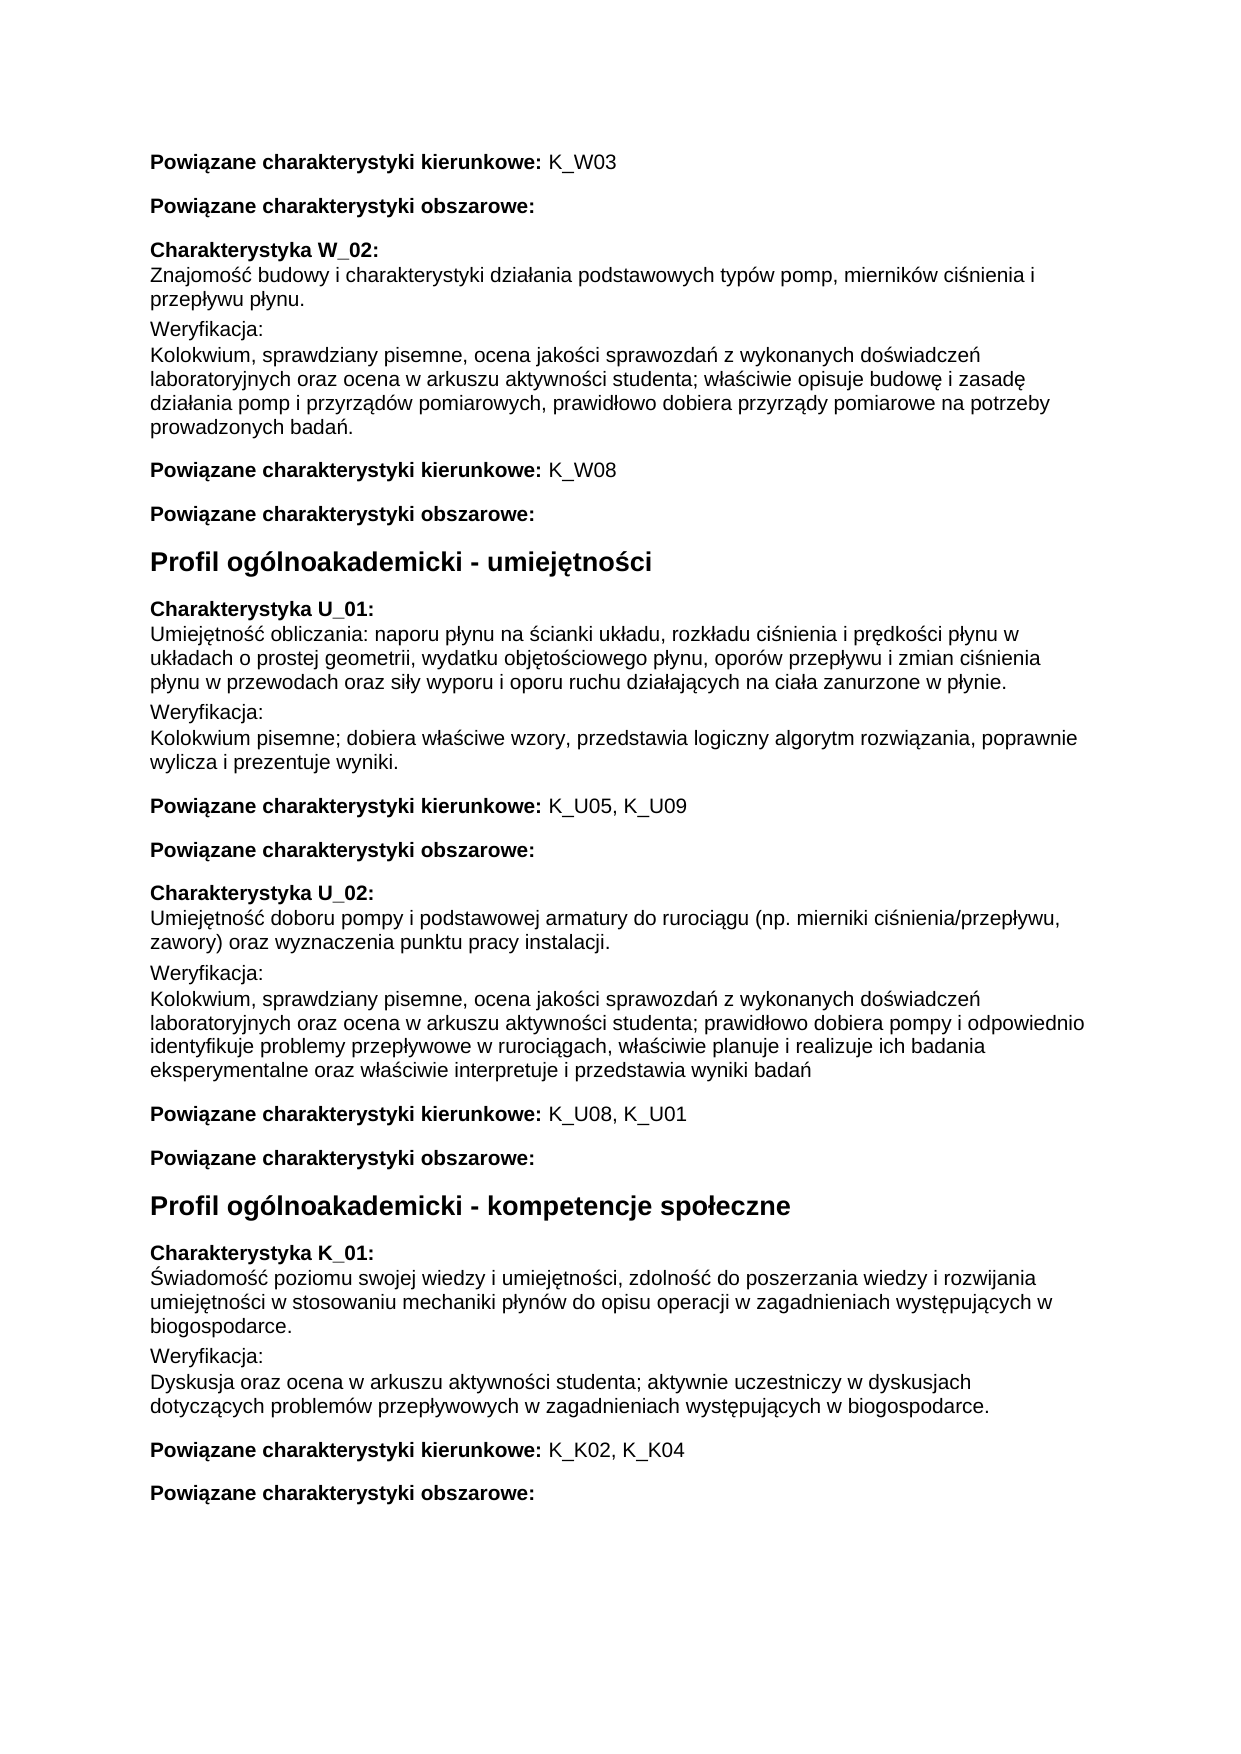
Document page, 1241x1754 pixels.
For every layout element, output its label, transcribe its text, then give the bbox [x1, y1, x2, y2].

subtitle Profil ogólnoakademicki - kompetencje społeczne [150, 1189, 1090, 1221]
text Powiązane charakterystyki obszarowe: [150, 194, 1090, 218]
text Weryfikacja: [150, 1344, 1090, 1368]
text Świadomość poziomu swojej wiedzy i umiejętności, zdolność do poszerzania wiedzy i rozwijania umiejętności w stosowaniu mechaniki płynów do opisu operacji w zagadnieniach występujących w biogospodarce. [150, 1266, 1090, 1337]
text Charakterystyka U_02: [150, 881, 1090, 905]
text Umiejętność obliczania: naporu płynu na ścianki układu, rozkładu ciśnienia i prędkości płynu w układach o prostej geometrii, wydatku objętościowego płynu, oporów przepływu i zmian ciśnienia płynu w przewodach oraz siły wyporu i oporu ruchu działających na ciała zanurzone w płynie. [150, 622, 1090, 694]
text Powiązane charakterystyki kierunkowe: K_W03 [150, 150, 1090, 174]
text Charakterystyka K_01: [150, 1241, 1090, 1264]
text Umiejętność doboru pompy i podstawowej armatury do rurociągu (np. mierniki ciśnienia/przepływu, zawory) oraz wyznaczenia punktu pracy instalacji. [150, 906, 1090, 954]
text Kolokwium pisemne; dobiera właściwe wzory, przedstawia logiczny algorytm rozwiązania, poprawnie wylicza i prezentuje wyniki. [150, 726, 1090, 774]
text Powiązane charakterystyki kierunkowe: K_K02, K_K04 [150, 1437, 1090, 1461]
text Kolokwium, sprawdziany pisemne, ocena jakości sprawozdań z wykonanych doświadczeń laboratoryjnych oraz ocena w arkuszu aktywności studenta; prawidłowo dobiera pompy i odpowiednio identyfikuje problemy przepływowe w rurociągach, właściwie planuje i realizuje ich badania eksperymentalne oraz właściwie interpretuje i przedstawia wyniki badań [150, 986, 1090, 1082]
text Dyskusja oraz ocena w arkuszu aktywności studenta; aktywnie uczestniczy w dyskusjach dotyczących problemów przepływowych w zagadnieniach występujących w biogospodarce. [150, 1370, 1090, 1418]
text Powiązane charakterystyki obszarowe: [150, 1481, 1090, 1505]
text Powiązane charakterystyki kierunkowe: K_U08, K_U01 [150, 1102, 1090, 1126]
text Znajomość budowy i charakterystyki działania podstawowych typów pomp, mierników ciśnienia i przepływu płynu. [150, 262, 1090, 310]
text Powiązane charakterystyki obszarowe: [150, 1146, 1090, 1170]
text Powiązane charakterystyki kierunkowe: K_W08 [150, 458, 1090, 482]
text Powiązane charakterystyki kierunkowe: K_U05, K_U09 [150, 794, 1090, 818]
subtitle Profil ogólnoakademicki - umiejętności [150, 546, 1090, 577]
text Charakterystyka U_01: [150, 597, 1090, 621]
text Weryfikacja: [150, 960, 1090, 984]
text Weryfikacja: [150, 700, 1090, 724]
text Powiązane charakterystyki obszarowe: [150, 837, 1090, 861]
text Charakterystyka W_02: [150, 237, 1090, 261]
text Powiązane charakterystyki obszarowe: [150, 502, 1090, 526]
text Kolokwium, sprawdziany pisemne, ocena jakości sprawozdań z wykonanych doświadczeń laboratoryjnych oraz ocena w arkuszu aktywności studenta; właściwie opisuje budowę i zasadę działania pomp i przyrządów pomiarowych, prawidłowo dobiera przyrządy pomiarowe na potrzeby prowadzonych badań. [150, 343, 1090, 438]
text Weryfikacja: [150, 317, 1090, 341]
